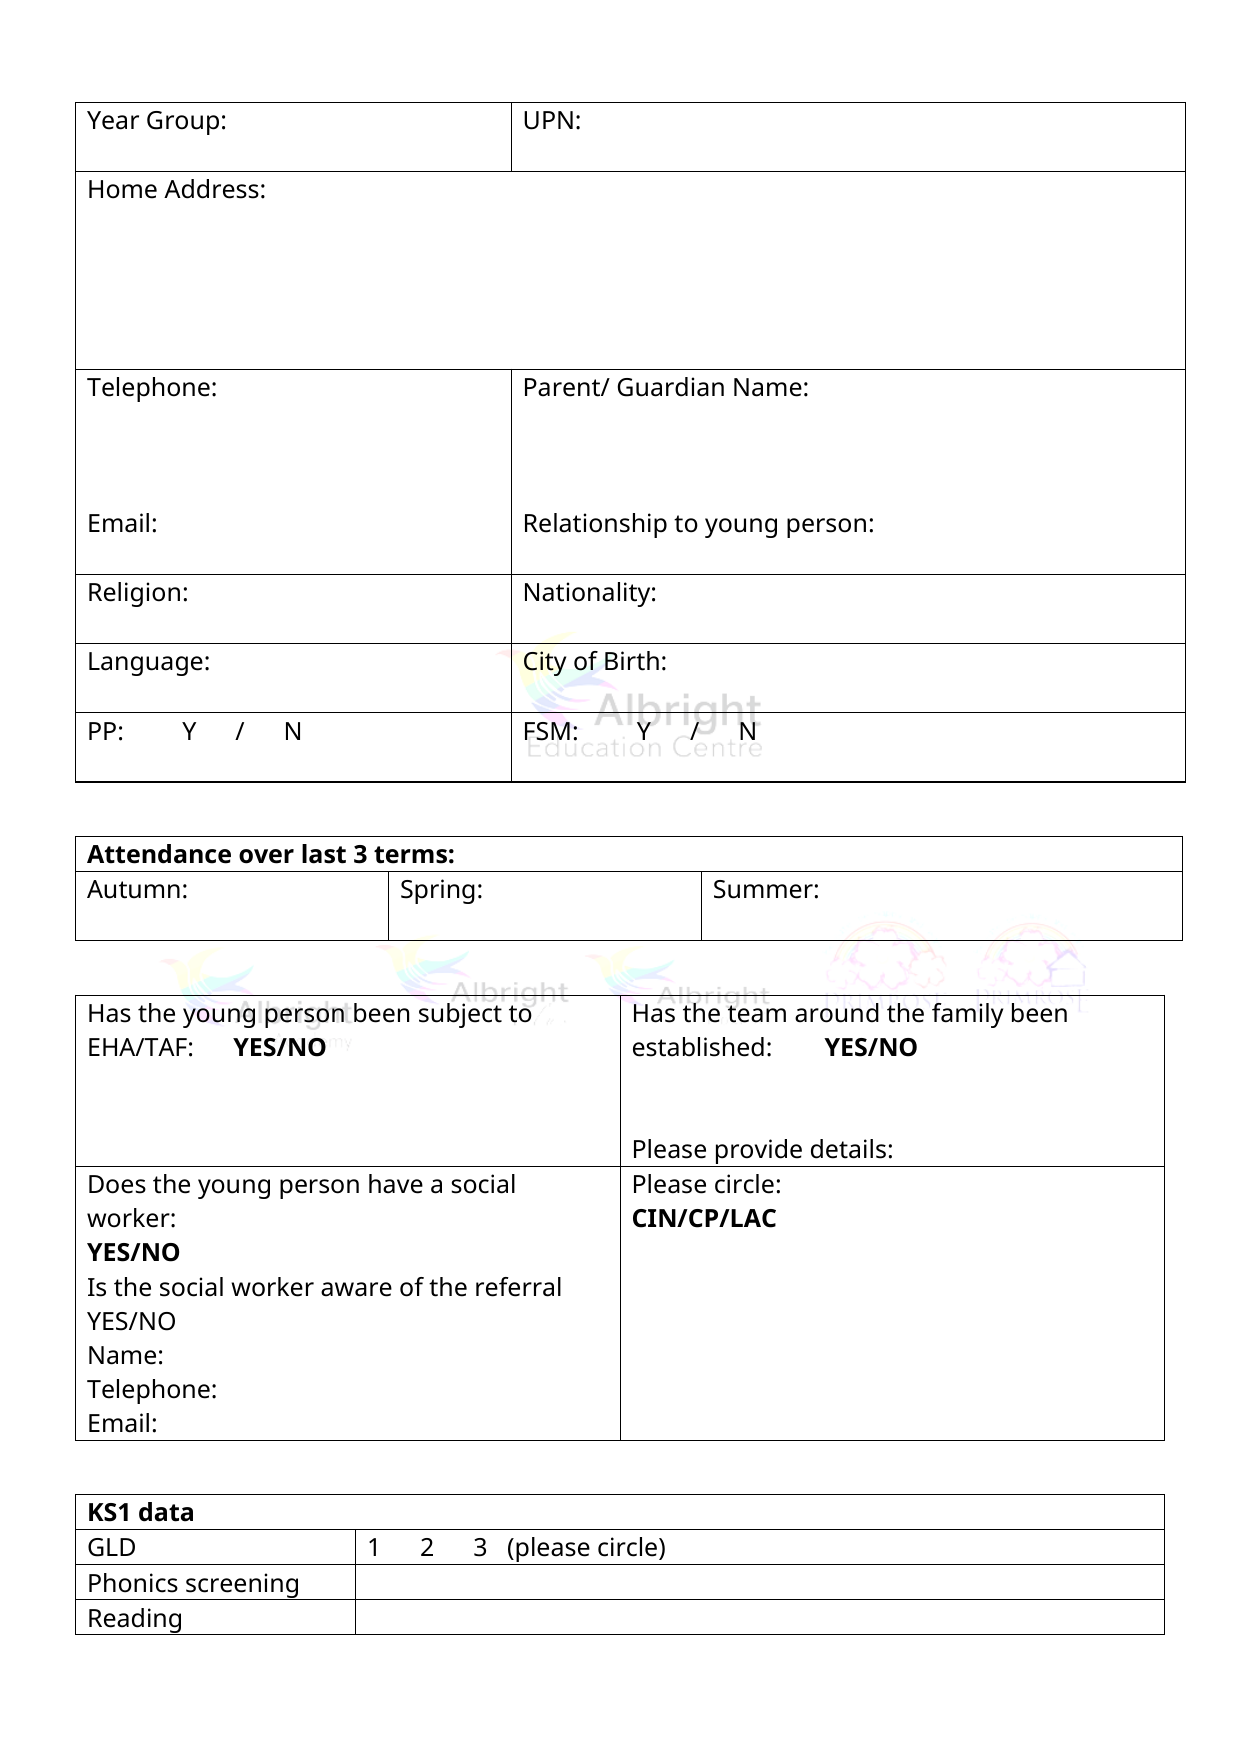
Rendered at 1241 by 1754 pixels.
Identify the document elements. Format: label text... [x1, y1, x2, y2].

table_cell Home Address: [76, 172, 1185, 368]
table_cell FSM: Y / N [512, 713, 1185, 781]
table_cell Language: [76, 644, 511, 712]
table_cell Parent/ Guardian Name: Relationship to young person: [512, 370, 1185, 574]
table_cell Phonics screening [76, 1565, 355, 1599]
table_cell GLD [76, 1530, 355, 1564]
table_cell Religion: [76, 575, 511, 643]
table_cell Telephone: Email: [76, 370, 511, 574]
table_cell 1 2 3 (please circle) [356, 1530, 1164, 1564]
table_cell [356, 1565, 1164, 1599]
table_cell City of Birth: [512, 644, 1185, 712]
table_cell UPN: [512, 103, 1185, 171]
table_cell Autumn: [76, 872, 388, 940]
table_header KS1 data [76, 1495, 1164, 1529]
table_cell PP: Y / N [76, 713, 511, 781]
table_cell Summer: [702, 872, 1182, 940]
table_cell [356, 1600, 1164, 1634]
table_cell Does the young person have a social worker: YES/NO Is the social worker aware of the referral YES/NO Name: Telephone: Email: [76, 1167, 620, 1439]
table_cell Spring: [389, 872, 701, 940]
table_cell Nationality: [512, 575, 1185, 643]
table_header Attendance over last 3 terms: [76, 837, 1182, 871]
table_cell Year Group: [76, 103, 511, 171]
table_header Has the team around the family been established: YES/NO Please provide details: [621, 996, 1164, 1166]
table_cell Reading [76, 1600, 355, 1634]
table_cell Please circle: CIN/CP/LAC [621, 1167, 1164, 1439]
table_header Has the young person been subject to EHA/TAF: YES/NO [76, 996, 620, 1166]
